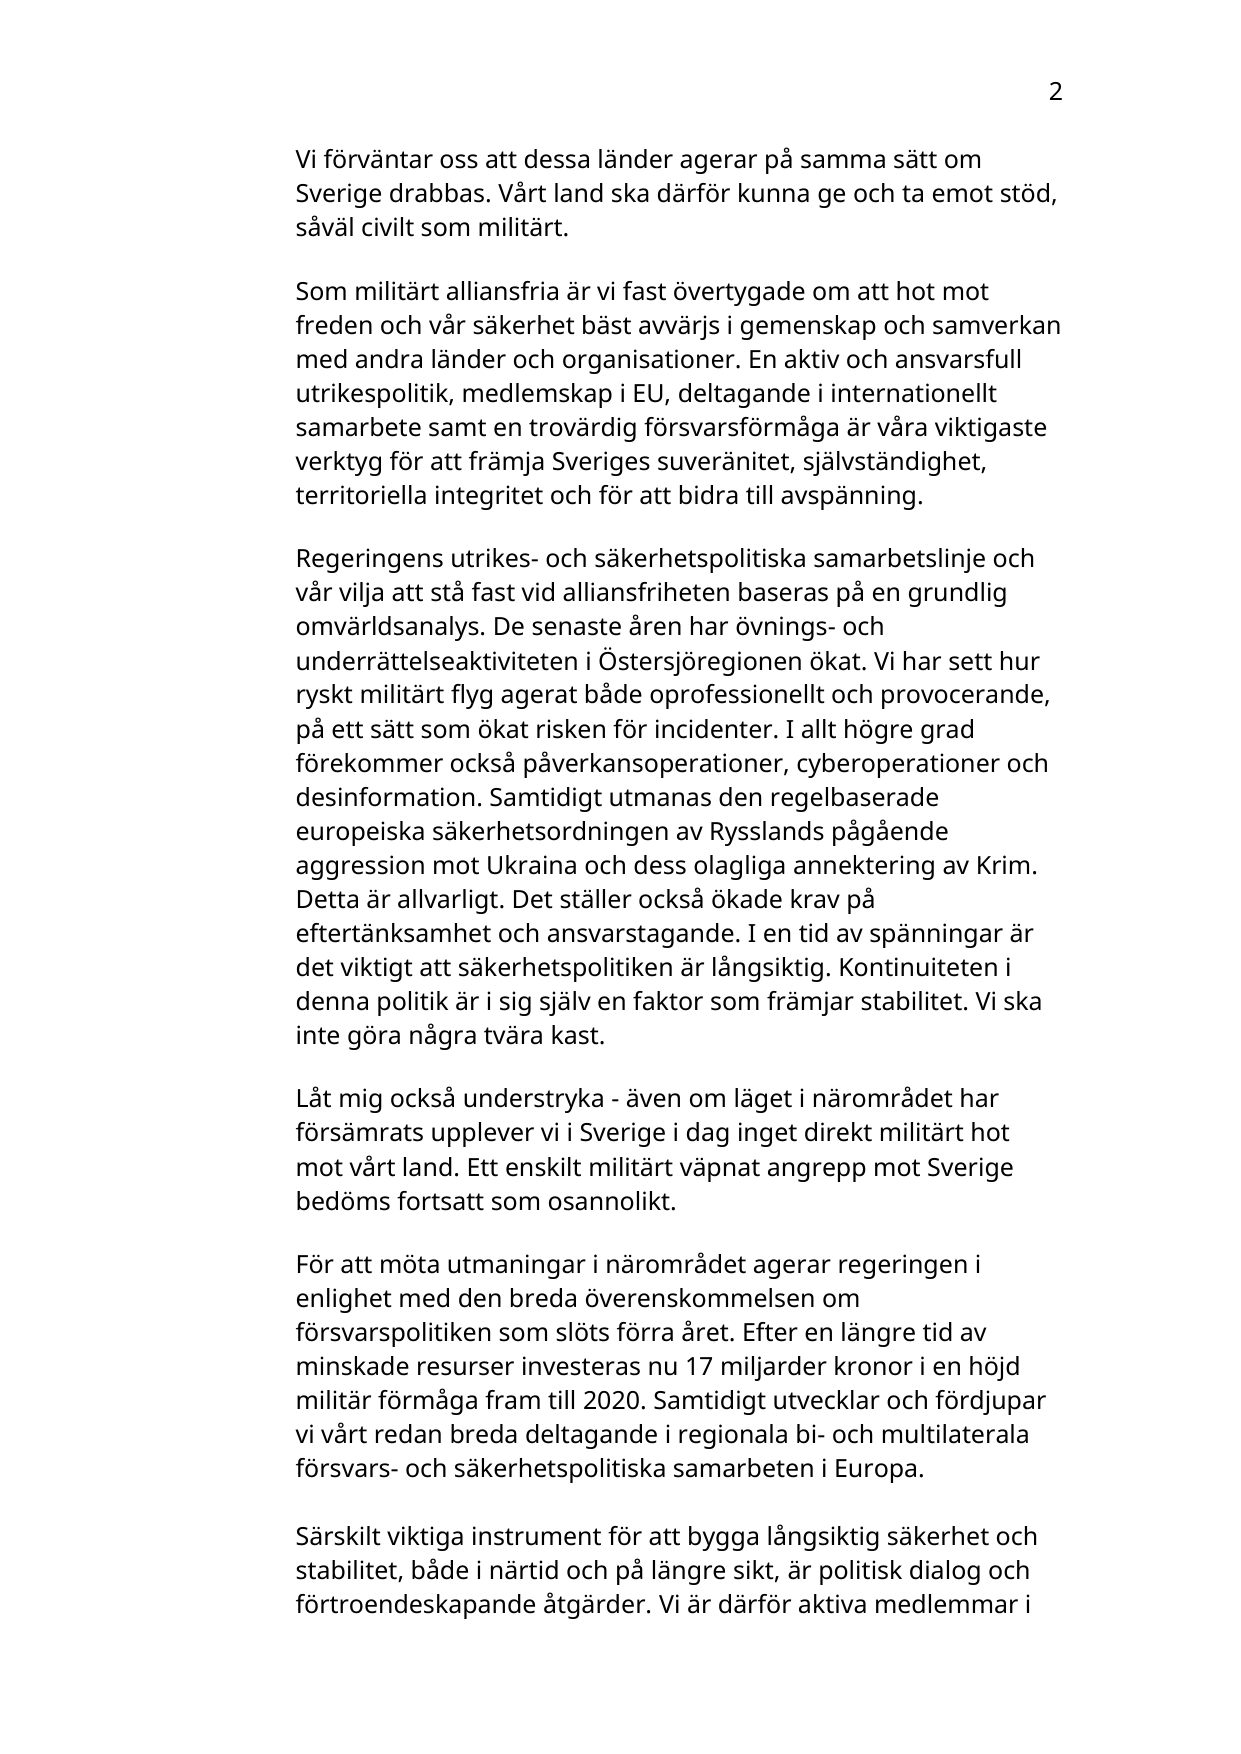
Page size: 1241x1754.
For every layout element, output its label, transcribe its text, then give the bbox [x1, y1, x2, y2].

text Som militärt alliansfria är vi fast övertygade om att hot mot freden och vår säkerhet bäst avvärjs i gemenskap och samverkan med andra länder och organisationer. En aktiv och ansvarsfull utrikespolitik, medlemskap i EU, deltagande i internationellt samarbete samt en trovärdig försvarsförmåga är våra viktigaste verktyg för att främja Sveriges suveränitet, självständighet, territoriella integritet och för att bidra till avspänning. [295, 273, 1063, 512]
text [295, 142, 1063, 244]
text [295, 1519, 1063, 1621]
text För att möta utmaningar i närområdet agerar regeringen i enlighet med den breda överenskommelsen om försvarspolitiken som slöts förra året. Efter en längre tid av minskade resurser investeras nu 17 miljarder kronor i en höjd militär förmåga fram till 2020. Samtidigt utvecklar och fördjupar vi vårt redan breda deltagande i regionala bi- och multilaterala försvars- och säkerhetspolitiska samarbeten i Europa. [295, 1246, 1063, 1485]
text Regeringens utrikes- och säkerhetspolitiska samarbetslinje och vår vilja att stå fast vid alliansfriheten baseras på en grundlig omvärldsanalys. De senaste åren har övnings- och underrättelseaktiviteten i Östersjöregionen ökat. Vi har sett hur ryskt militärt flyg agerat både oprofessionellt och provocerande, på ett sätt som ökat risken för incidenter. I allt högre grad förekommer också påverkansoperationer, cyberoperationer och desinformation. Samtidigt utmanas den regelbaserade europeiska säkerhetsordningen av Rysslands pågående aggression mot Ukraina och dess olagliga annektering av Krim. Detta är allvarligt. Det ställer också ökade krav på eftertänksamhet och ansvarstagande. I en tid av spänningar är det viktigt att säkerhetspolitiken är långsiktig. Kontinuiteten i denna politik är i sig själv en faktor som främjar stabilitet. Vi ska inte göra några tvära kast. [295, 541, 1063, 1052]
text Låt mig också understryka - även om läget i närområdet har försämrats upplever vi i Sverige i dag inget direkt militärt hot mot vårt land. Ett enskilt militärt väpnat angrepp mot Sverige bedöms fortsatt som osannolikt. [295, 1081, 1063, 1217]
